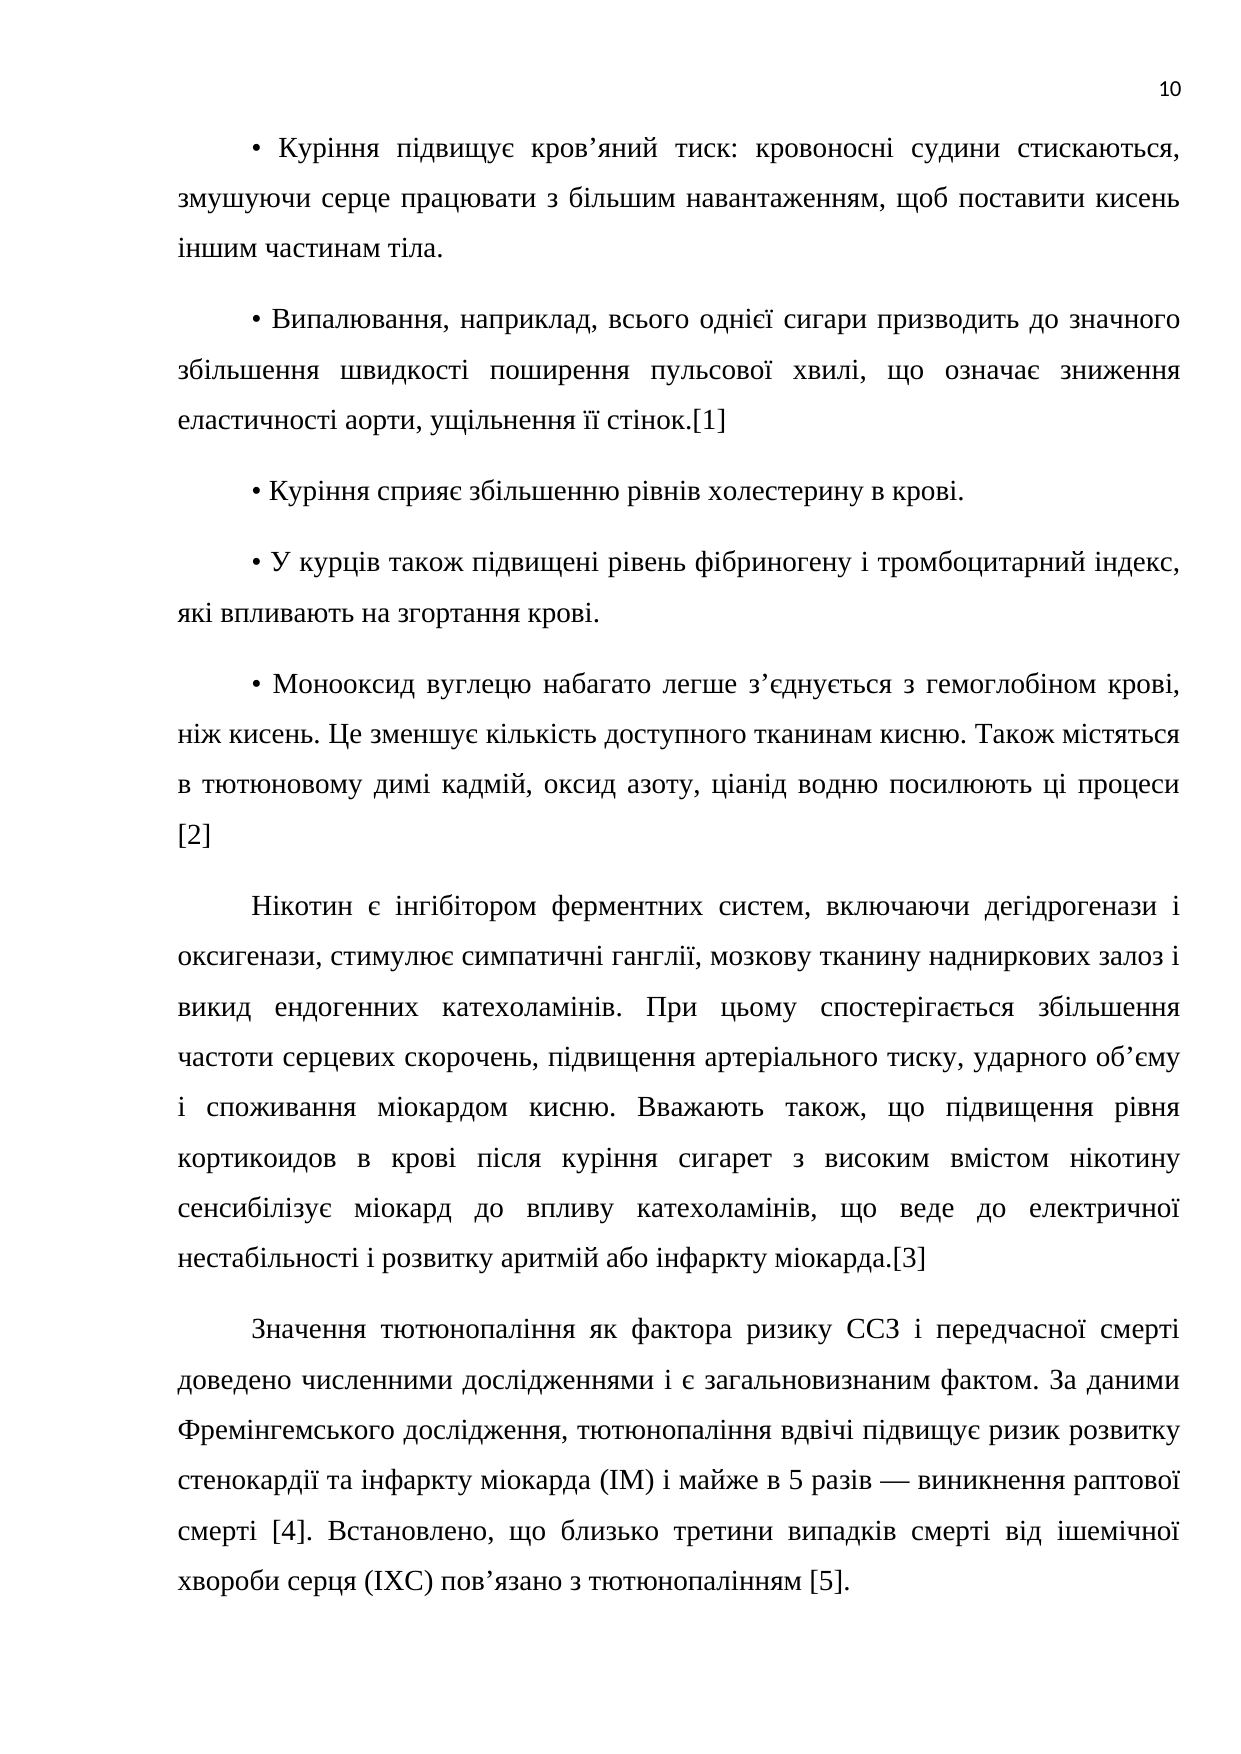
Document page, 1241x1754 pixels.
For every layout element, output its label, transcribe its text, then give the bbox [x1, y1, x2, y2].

text Значення тютюнопаління як фактора ризику ССЗ і передчасної смерті доведено численними дослідженнями і є загальновизнаним фактом. За даними Фремінгемського дослідження, тютюнопаління вдвічі підвищує ризик розвитку стенокардії та інфаркту міокарда (ІМ) і майже в 5 разів — виникнення раптової смерті [4]. Встановлено, що близько третини випадків смерті від ішемічної хвороби серця (ІХС) пов’язано з тютюнопалінням [5]. [177, 1311, 1181, 1597]
text • У курців також підвищені рівень фібриногену і тромбоцитарний індекс, які впливають на згортання крові. [177, 544, 1181, 628]
text • Куріння підвищує кров’яний тиск: кровоносні судини стискаються, змушуючи серце працювати з більшим навантаженням, щоб поставити кисень іншим частинам тіла. [177, 130, 1181, 264]
text Нікотин є інгібітором ферментних систем, включаючи дегідрогенази і оксигенази, стимулює симпатичні ганглії, мозкову тканину надниркових залоз і викид ендогенних катехоламінів. При цьому спостерігається збільшення частоти серцевих скорочень, підвищення артеріального тиску, ударного об’єму і споживання міокардом кисню. Вважають також, що підвищення рівня кортикоидов в крові після куріння сигарет з високим вмістом нікотину сенсибілізує міокард до впливу катехоламінів, що веде до електричної нестабільності і розвитку аритмій або інфаркту міокарда.[3] [177, 888, 1181, 1274]
text • Куріння сприяє збільшенню рівнів холестерину в крові. [177, 473, 1181, 507]
text • Монооксид вуглецю набагато легше з’єднується з гемоглобіном крові, ніж кисень. Це зменшує кількість доступного тканинам кисню. Також містяться в тютюновому димі кадмій, оксид азоту, ціанід водню посилюють ці процеси [2] [177, 666, 1181, 851]
text • Випалювання, наприклад, всього однієї сигари призводить до значного збільшення швидкості поширення пульсової хвилі, що означає зниження еластичності аорти, ущільнення її стінок.[1] [177, 302, 1181, 436]
